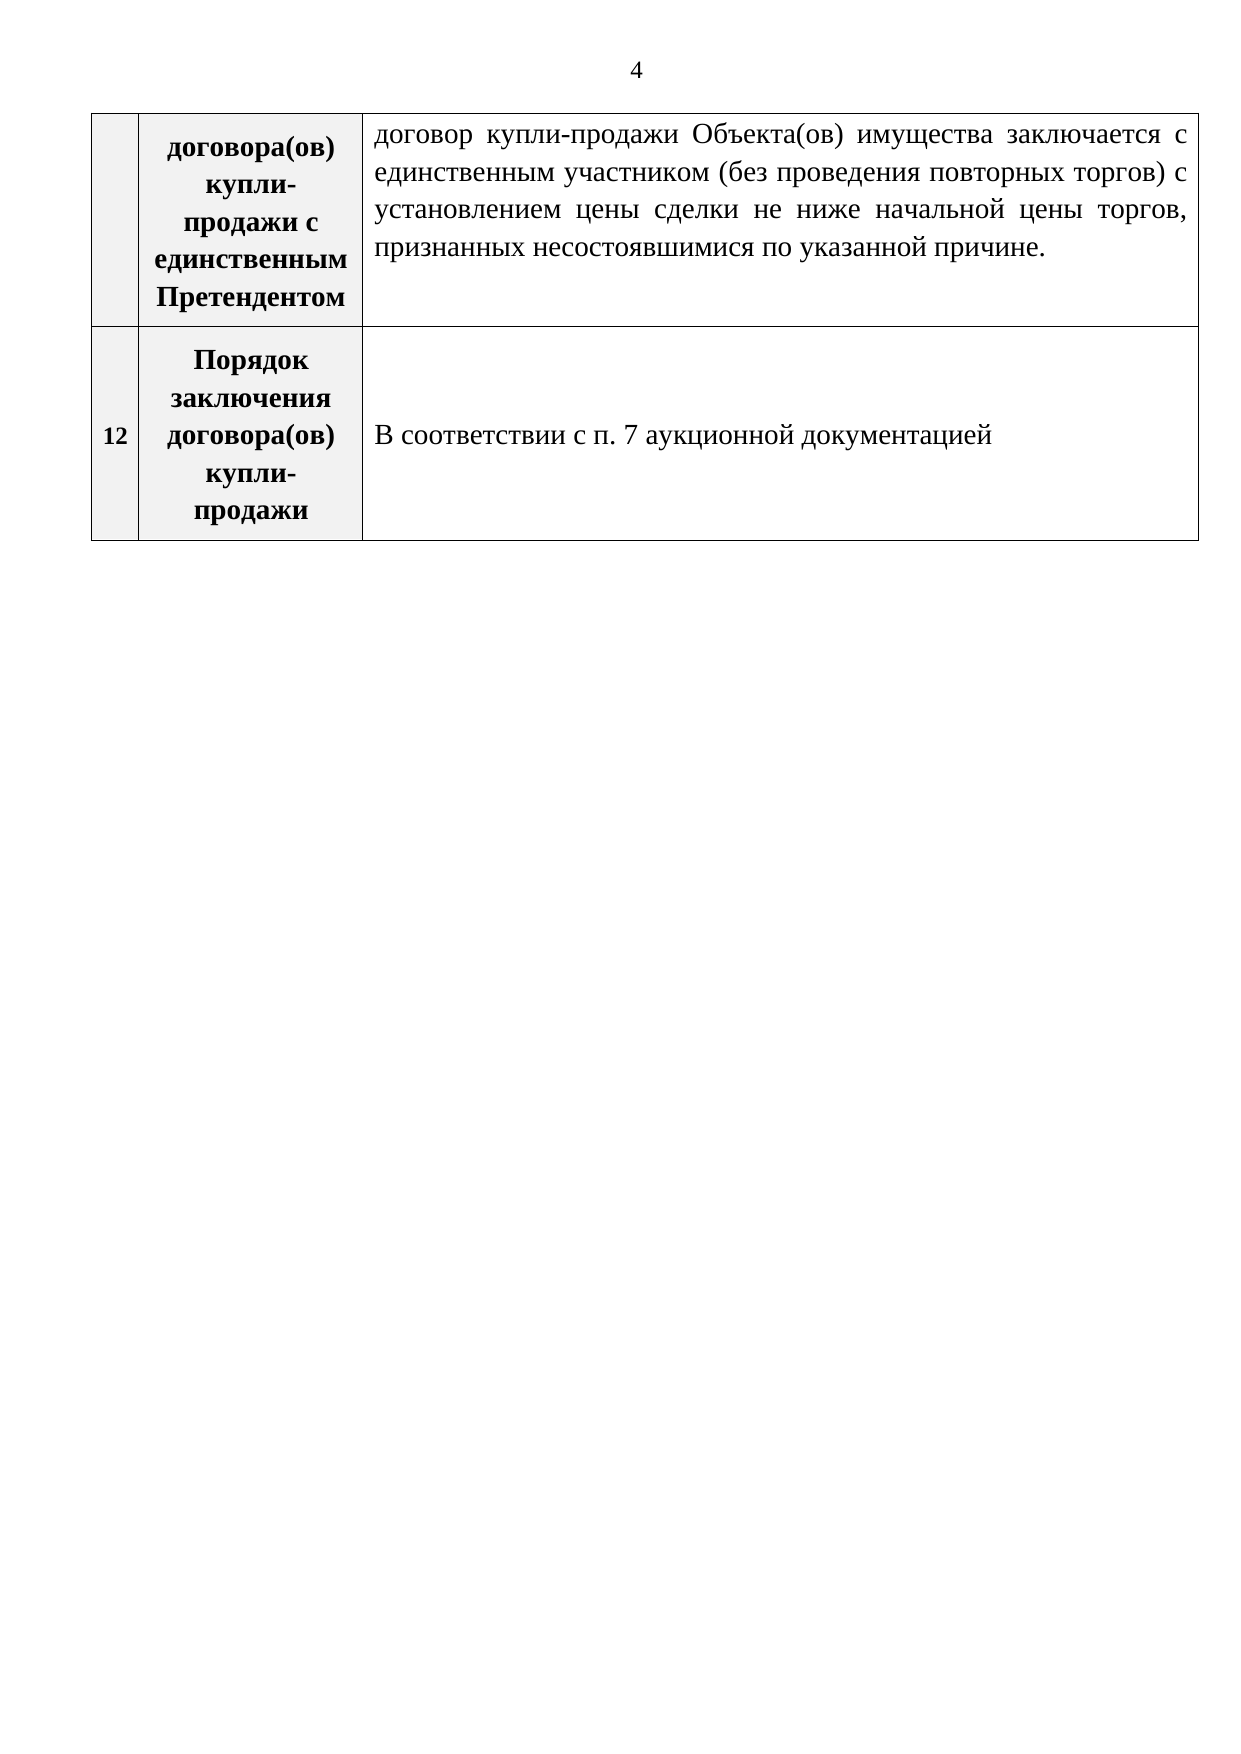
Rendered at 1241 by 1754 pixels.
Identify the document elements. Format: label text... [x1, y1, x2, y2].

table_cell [139, 114, 362, 326]
table_cell 11 [92, 114, 138, 326]
table_cell В соответствии с п. 7 аукционной документацией [363, 327, 1198, 539]
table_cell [363, 114, 1198, 326]
table_cell Порядок заключения договора(ов) купли-продажи [139, 327, 362, 539]
table_cell 12 [92, 327, 138, 539]
